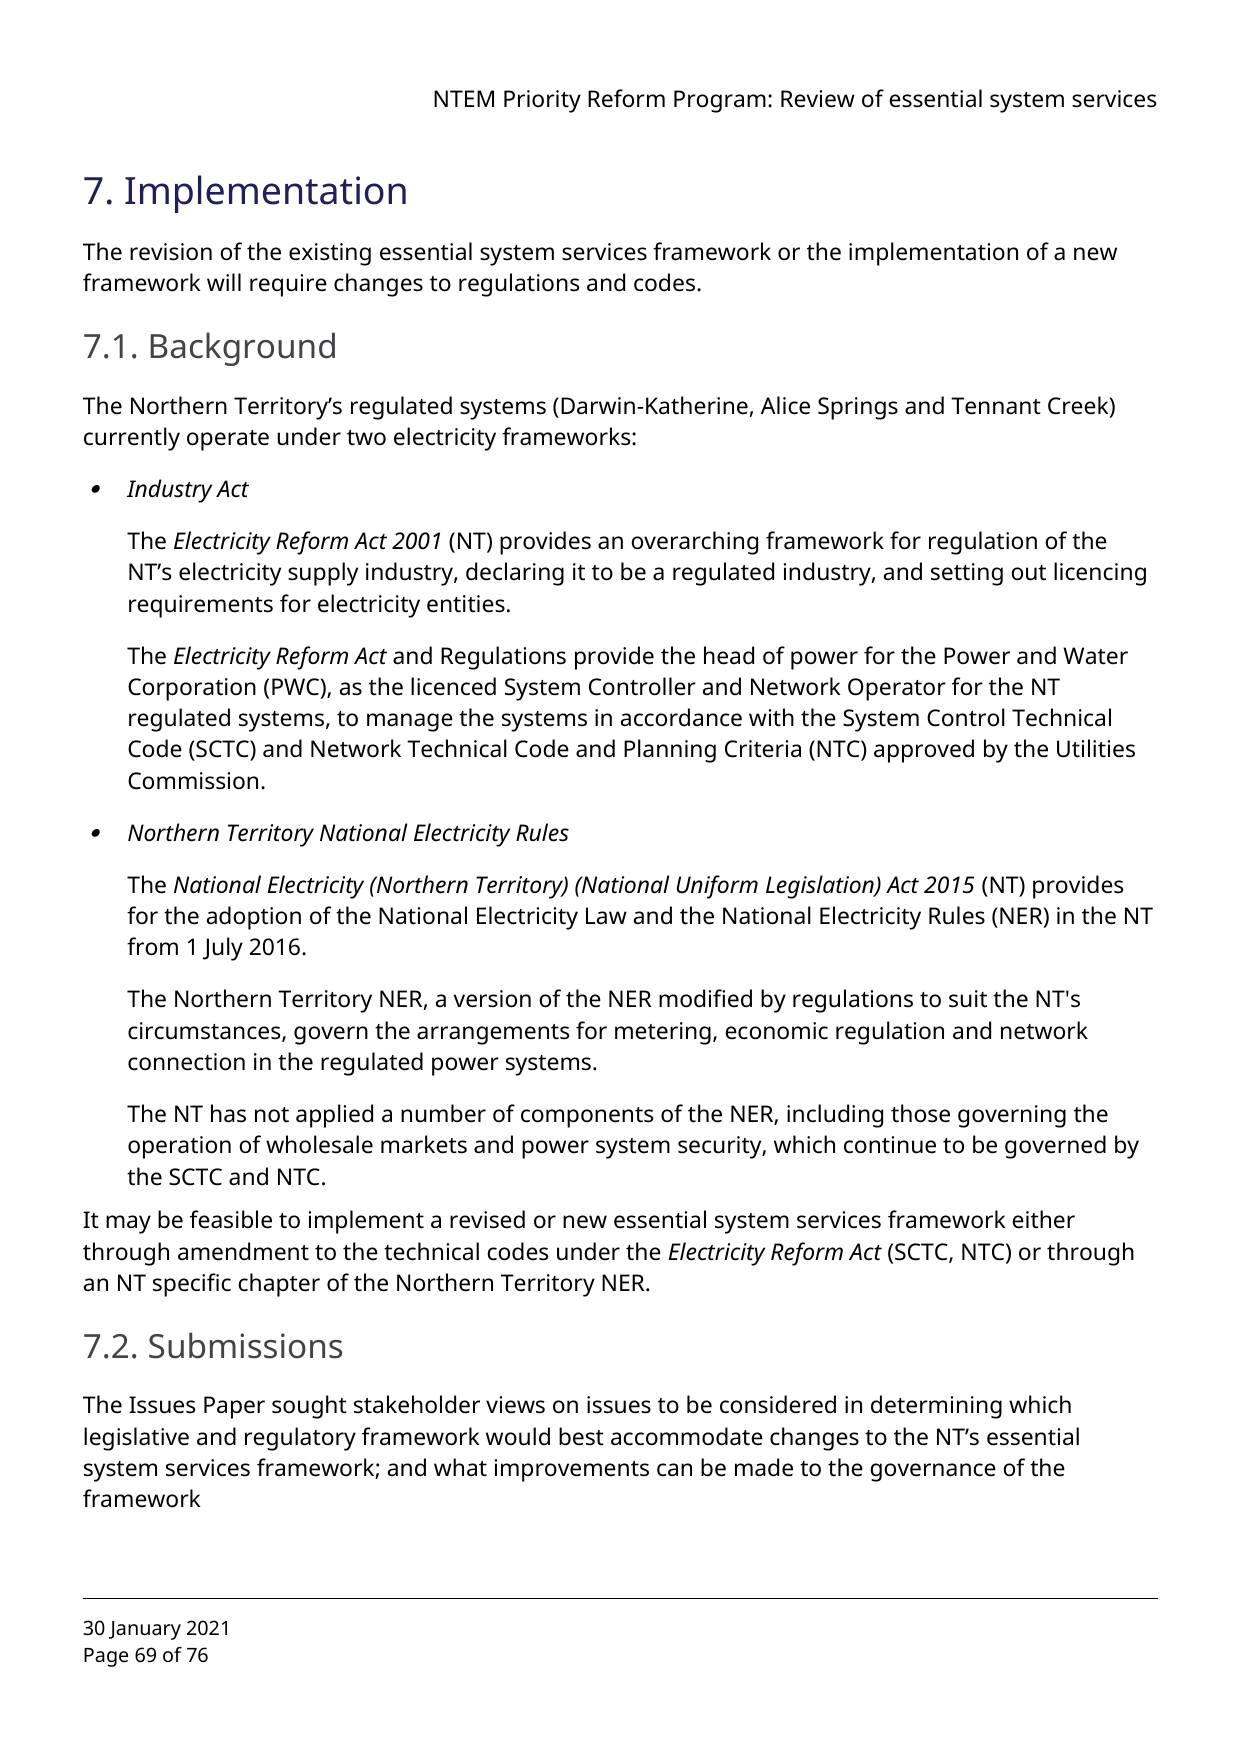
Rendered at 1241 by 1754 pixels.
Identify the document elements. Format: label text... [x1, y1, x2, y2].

subtitle Background [83, 323, 1157, 369]
list The Northern Territory NER, a version of the NER modified by regulations to suit the NT's circumstances, govern the arrangements for metering, economic regulation and network connection in the regulated power systems. [127, 983, 1157, 1077]
text The Northern Territory’s regulated systems (Darwin-Katherine, Alice Springs and Tennant Creek) currently operate under two electricity frameworks: [83, 389, 1157, 452]
text It may be feasible to implement a revised or new essential system services framework either through amendment to the technical codes under the Electricity Reform Act (SCTC, NTC) or through an NT specific chapter of the Northern Territory NER. [83, 1204, 1157, 1298]
list The Electricity Reform Act and Regulations provide the head of power for the Power and Water Corporation (PWC), as the licenced System Controller and Network Operator for the NT regulated systems, to manage the systems in accordance with the System Control Technical Code (SCTC) and Network Technical Code and Planning Criteria (NTC) approved by the Utilities Commission. [127, 639, 1157, 796]
list The National Electricity (Northern Territory) (National Uniform Legislation) Act 2015 (NT) provides for the adoption of the National Electricity Law and the National Electricity Rules (NER) in the NT from 1 July 2016. [127, 869, 1157, 962]
list The Electricity Reform Act 2001 (NT) provides an overarching framework for regulation of the NT’s electricity supply industry, declaring it to be a regulated industry, and setting out licencing requirements for electricity entities. [127, 525, 1157, 619]
text The revision of the existing essential system services framework or the implementation of a new framework will require changes to regulations and codes. [83, 236, 1157, 298]
list Northern Territory National Electricity Rules [89, 817, 1157, 848]
subtitle Implementation [83, 164, 1157, 215]
subtitle Submissions [83, 1323, 1157, 1368]
text The Issues Paper sought stakeholder views on issues to be considered in determining which legislative and regulatory framework would best accommodate changes to the NT’s essential system services framework; and what improvements can be made to the governance of the framework [83, 1389, 1157, 1514]
list The NT has not applied a number of components of the NER, including those governing the operation of wholesale markets and power system security, which continue to be governed by the SCTC and NTC. [127, 1098, 1157, 1192]
list Industry Act [89, 473, 1157, 504]
